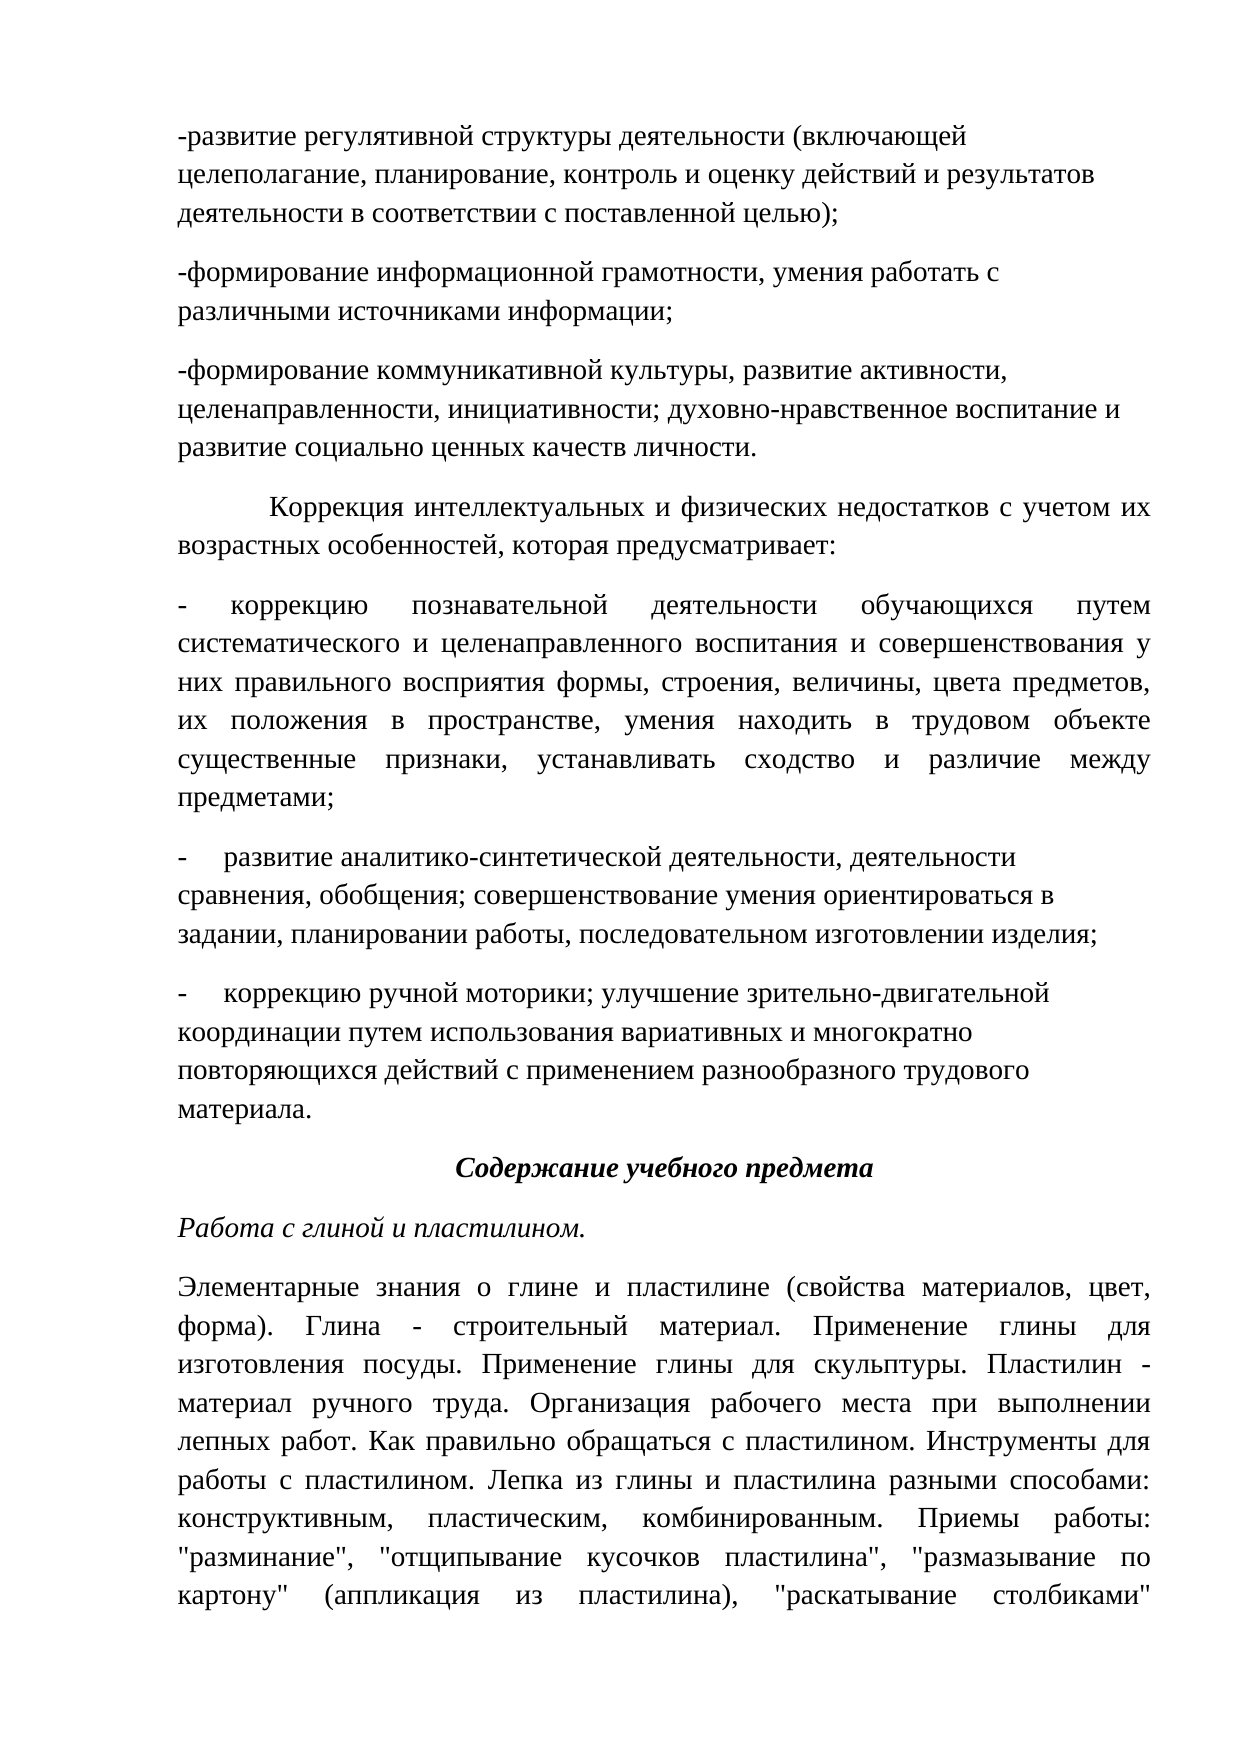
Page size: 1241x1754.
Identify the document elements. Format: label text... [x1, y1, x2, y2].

text - коррекцию ручной моторики; улучшение зрительно-двигательной координации путем использования вариативных и многократно повторяющихся действий с применением разнообразного трудового материала. [177, 975, 1152, 1124]
text Содержание учебного предмета [177, 1150, 1152, 1184]
text -формирование коммуникативной культуры, развитие активности, целенаправленности, инициативности; духовно-нравственное воспитание и развитие социально ценных качеств личности. [177, 352, 1152, 463]
text Работа с глиной и пластилином. [177, 1210, 1152, 1243]
text - развитие аналитико-синтетической деятельности, деятельности сравнения, обобщения; совершенствование умения ориентироваться в задании, планировании работы, последовательном изготовлении изделия; [177, 839, 1152, 949]
text -формирование информационной грамотности, умения работать с различными источниками информации; [177, 254, 1152, 327]
text - коррекцию познавательной деятельности обучающихся путем систематического и целенаправленного воспитания и совершенствования у них правильного восприятия формы, строения, величины, цвета предметов, их положения в пространстве, умения находить в трудовом объекте существенные признаки, устанавливать сходство и различие между предметами; [177, 587, 1152, 813]
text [177, 1269, 1152, 1611]
text Коррекция интеллектуальных и физических недостатков с учетом их возрастных особенностей, которая предусматривает: [177, 489, 1152, 561]
text -развитие регулятивной структуры деятельности (включающей целеполагание, планирование, контроль и оценку действий и результатов деятельности в соответствии с поставленной целью); [177, 118, 1152, 229]
